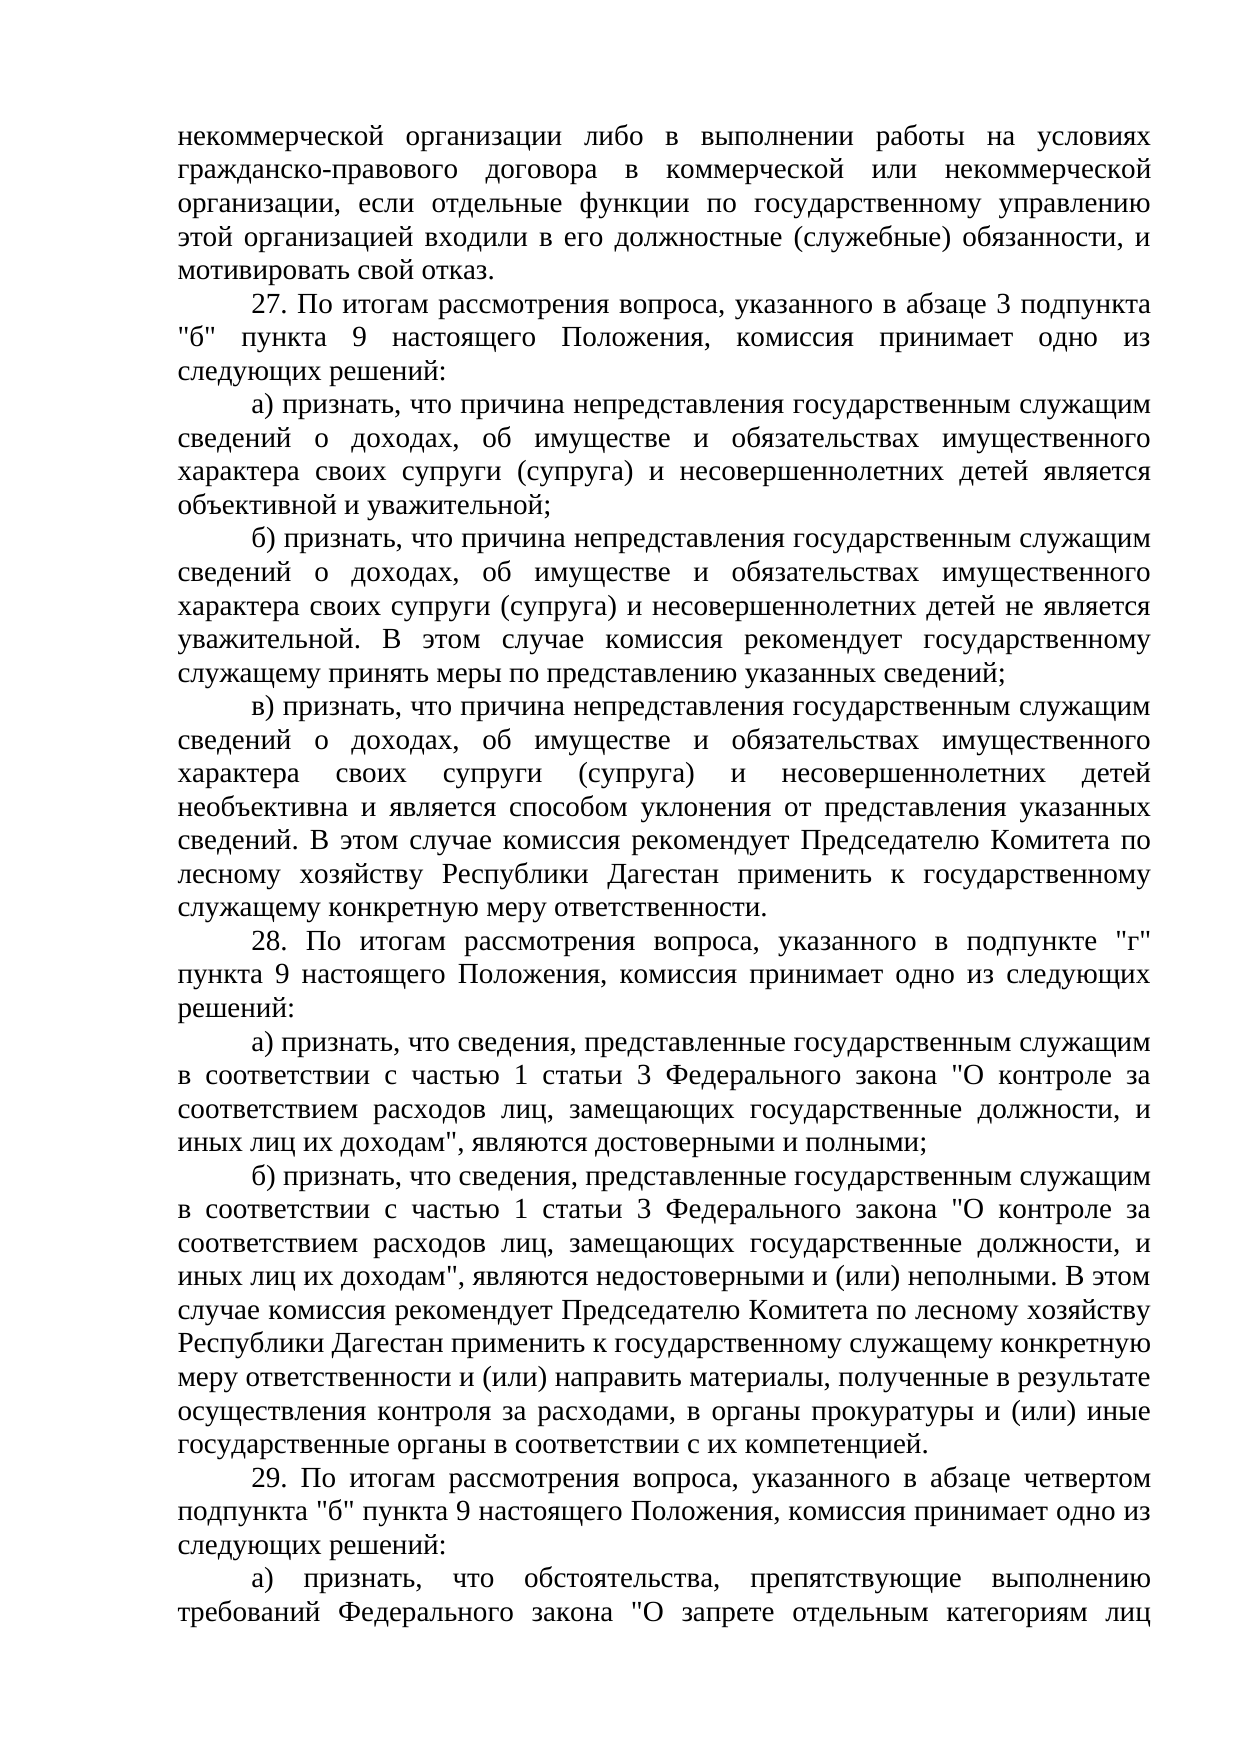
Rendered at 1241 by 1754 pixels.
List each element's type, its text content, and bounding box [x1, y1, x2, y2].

text 28. По итогам рассмотрения вопроса, указанного в подпункте "г" пункта 9 настоящего Положения, комиссия принимает одно из следующих решений: [177, 923, 1152, 1024]
text б) признать, что сведения, представленные государственным служащим в соответствии с частью 1 статьи 3 Федерального закона "О контроле за соответствием расходов лиц, замещающих государственные должности, и иных лиц их доходам", являются недостоверными и (или) неполными. В этом случае комиссия рекомендует Председателю Комитета по лесному хозяйству Республики Дагестан применить к государственному служащему конкретную меру ответственности и (или) направить материалы, полученные в результате осуществления контроля за расходами, в органы прокуратуры и (или) иные государственные органы в соответствии с их компетенцией. [177, 1158, 1152, 1460]
text а) признать, что причина непредставления государственным служащим сведений о доходах, об имуществе и обязательствах имущественного характера своих супруги (супруга) и несовершеннолетних детей является объективной и уважительной; [177, 386, 1152, 521]
text в) признать, что причина непредставления государственным служащим сведений о доходах, об имуществе и обязательствах имущественного характера своих супруги (супруга) и несовершеннолетних детей необъективна и является способом уклонения от представления указанных сведений. В этом случае комиссия рекомендует Председателю Комитета по лесному хозяйству Республики Дагестан применить к государственному служащему конкретную меру ответственности. [177, 688, 1152, 923]
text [177, 118, 1152, 286]
text а) признать, что сведения, представленные государственным служащим в соответствии с частью 1 статьи 3 Федерального закона "О контроле за соответствием расходов лиц, замещающих государственные должности, и иных лиц их доходам", являются достоверными и полными; [177, 1024, 1152, 1158]
text 29. По итогам рассмотрения вопроса, указанного в абзаце четвертом подпункта "б" пункта 9 настоящего Положения, комиссия принимает одно из следующих решений: [177, 1460, 1152, 1560]
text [177, 1560, 1152, 1627]
text б) признать, что причина непредставления государственным служащим сведений о доходах, об имуществе и обязательствах имущественного характера своих супруги (супруга) и несовершеннолетних детей не является уважительной. В этом случае комиссия рекомендует государственному служащему принять меры по представлению указанных сведений; [177, 521, 1152, 688]
text 27. По итогам рассмотрения вопроса, указанного в абзаце 3 подпункта "б" пункта 9 настоящего Положения, комиссия принимает одно из следующих решений: [177, 286, 1152, 386]
